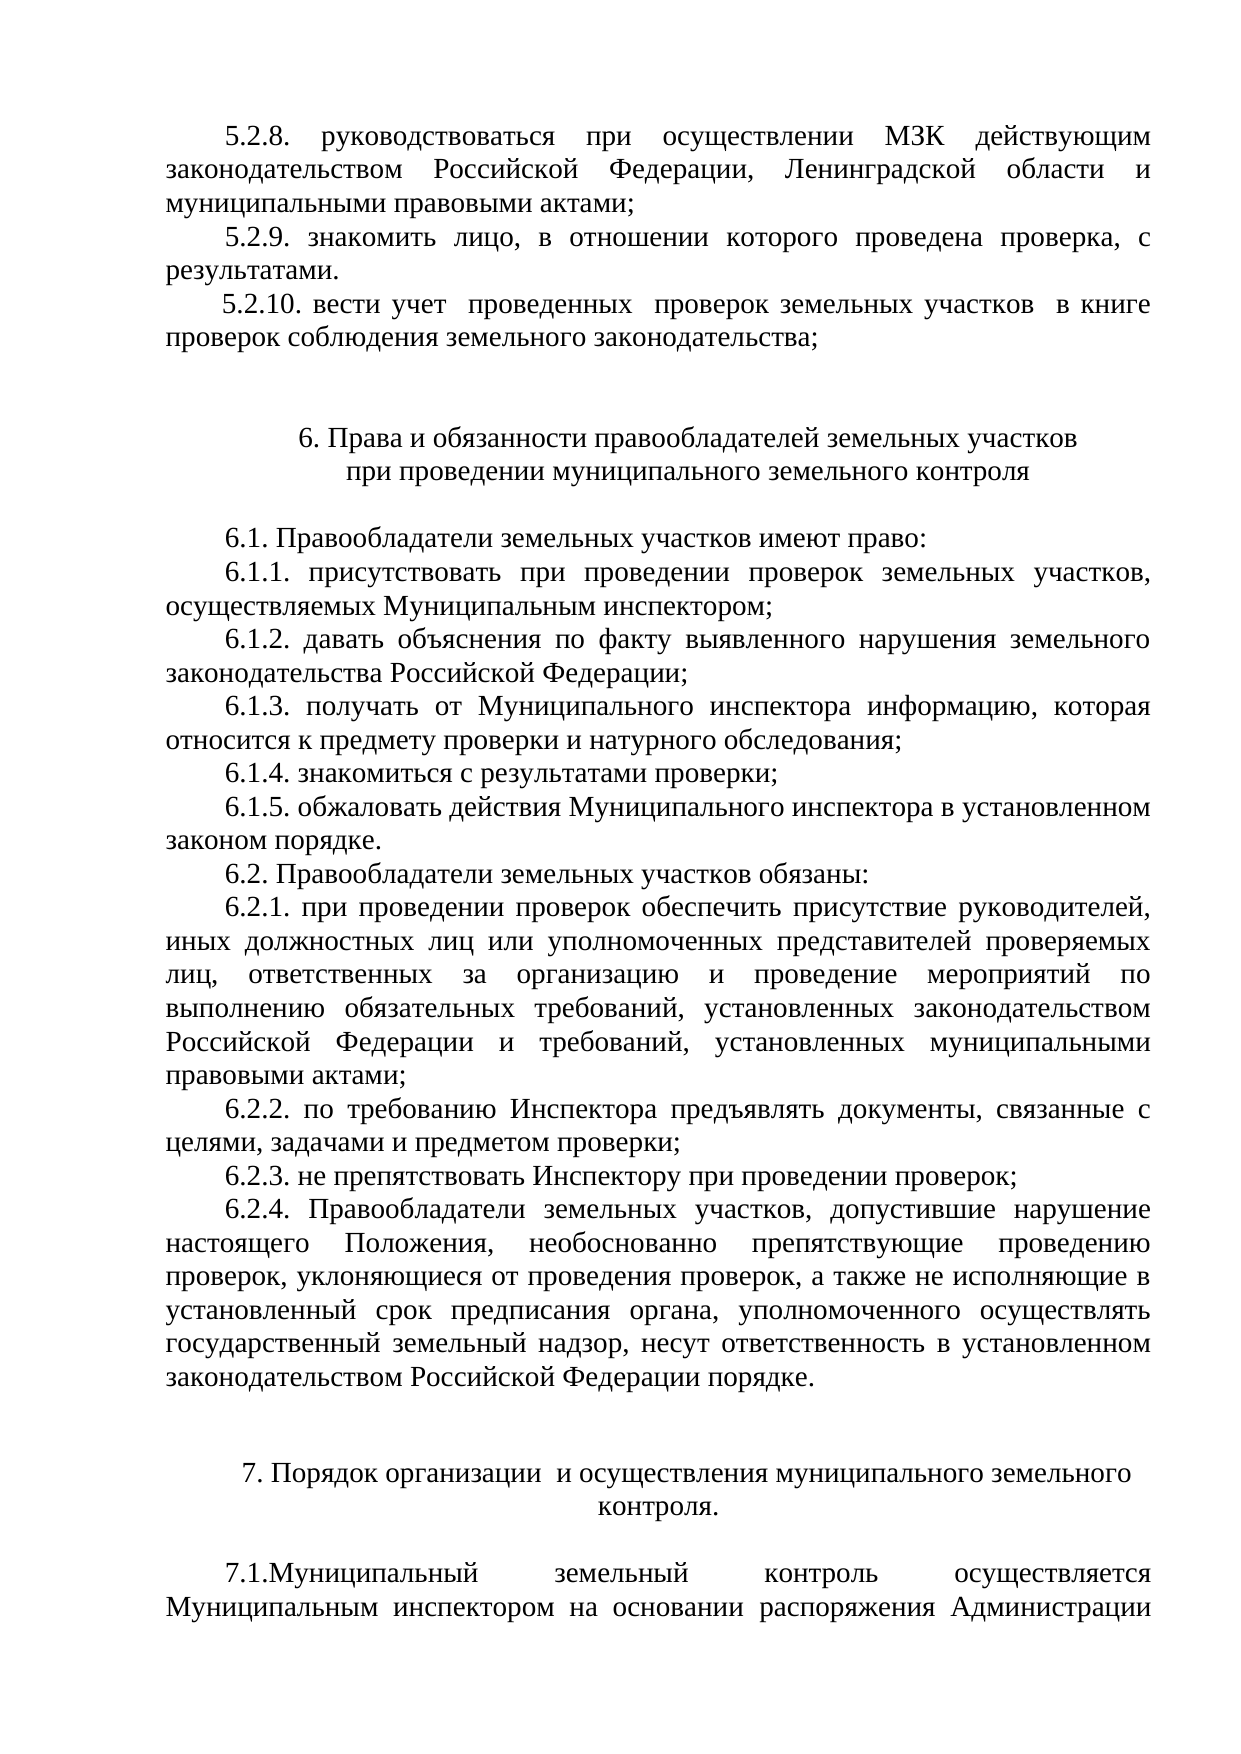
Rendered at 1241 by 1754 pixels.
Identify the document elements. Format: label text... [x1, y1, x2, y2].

text 7. Порядок организации и осуществления муниципального земельного контроля. [165, 1455, 1152, 1522]
text 6.2. Правообладатели земельных участков обязаны: [165, 856, 1152, 889]
text 6.1.2. давать объяснения по факту выявленного нарушения земельного законодательства Российской Федерации; [165, 621, 1152, 688]
text 6.1.3. получать от Муниципального инспектора информацию, которая относится к предмету проверки и натурного обследования; [165, 688, 1152, 755]
text 5.2.9. знакомить лицо, в отношении которого проведена проверка, с результатами. [165, 219, 1152, 286]
text 6.1.5. обжаловать действия Муниципального инспектора в установленном законом порядке. [165, 789, 1152, 856]
text 5.2.8. руководствоваться при осуществлении МЗК действующим законодательством Российской Федерации, Ленинградской области и муниципальными правовыми актами; [165, 118, 1152, 219]
text при проведении муниципального земельного контроля [165, 453, 1152, 487]
text 6.2.3. не препятствовать Инспектору при проведении проверок; [165, 1158, 1152, 1191]
text 6.1. Правообладатели земельных участков имеют право: [165, 521, 1152, 554]
text 6.2.2. по требованию Инспектора предъявлять документы, связанные с целями, задачами и предметом проверки; [165, 1091, 1152, 1158]
text 6.1.1. присутствовать при проведении проверок земельных участков, осуществляемых Муниципальным инспектором; [165, 554, 1152, 621]
text 5.2.10. вести учет проведенных проверок земельных участков в книге проверок соблюдения земельного законодательства; [165, 286, 1152, 353]
text 6.2.4. Правообладатели земельных участков, допустившие нарушение настоящего Положения, необоснованно препятствующие проведению проверок, уклоняющиеся от проведения проверок, а также не исполняющие в установленный срок предписания органа, уполномоченного осуществлять государственный земельный надзор, несут ответственность в установленном законодательством Российской Федерации порядке. [165, 1191, 1152, 1393]
text 6.2.1. при проведении проверок обеспечить присутствие руководителей, иных должностных лиц или уполномоченных представителей проверяемых лиц, ответственных за организацию и проведение мероприятий по выполнению обязательных требований, установленных законодательством Российской Федерации и требований, установленных муниципальными правовыми актами; [165, 889, 1152, 1091]
text 6.1.4. знакомиться с результатами проверки; [165, 755, 1152, 789]
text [165, 1556, 1152, 1623]
text 6. Права и обязанности правообладателей земельных участков [165, 420, 1152, 453]
